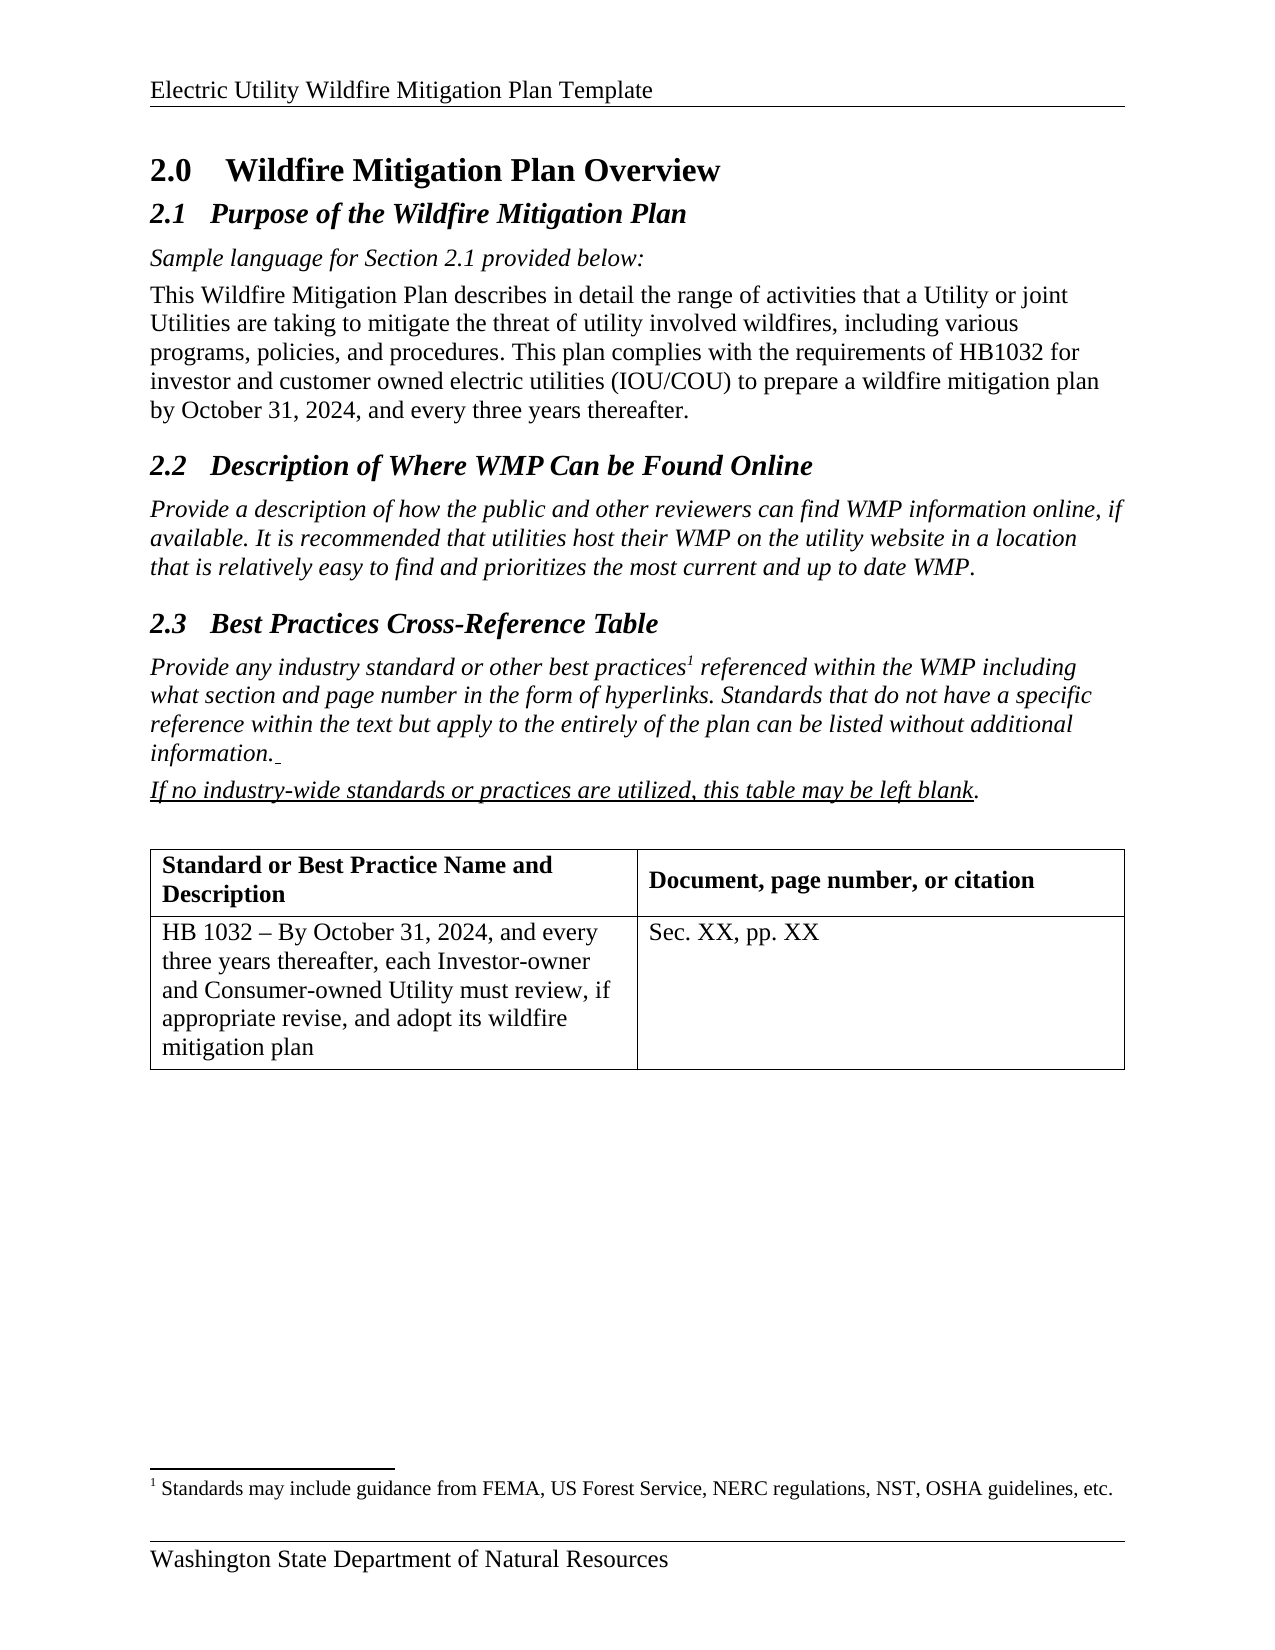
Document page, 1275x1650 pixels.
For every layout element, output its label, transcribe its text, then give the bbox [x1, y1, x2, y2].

table_header Document, page number, or citation [638, 850, 1124, 916]
subtitle Wildfire Mitigation Plan Overview [150, 150, 1125, 188]
table_cell Sec. XX, pp. XX [638, 917, 1124, 1069]
subtitle Purpose of the Wildfire Mitigation Plan [150, 197, 1125, 230]
text If no industry-wide standards or practices are utilized, this table may be left blank. [150, 775, 1125, 804]
table_cell HB 1032 – By October 31, 2024, and every three years thereafter, each Investor-owner and Consumer-owned Utility must review, if appropriate revise, and adopt its wildfire mitigation plan [151, 917, 637, 1069]
text Provide a description of how the public and other reviewers can find WMP information online, if available. It is recommended that utilities host their WMP on the utility website in a location that is relatively easy to find and prioritizes the most current and up to date WMP. [150, 494, 1125, 581]
text Sample language for Section 2.1 provided below: [150, 243, 1125, 271]
subtitle Best Practices Cross-Reference Table [150, 606, 1125, 639]
table_header Standard or Best Practice Name and Description [151, 850, 637, 916]
text This Wildfire Mitigation Plan describes in detail the range of activities that a Utility or joint Utilities are taking to mitigate the threat of utility involved wildfires, including various programs, policies, and procedures. This plan complies with the requirements of HB1032 for investor and customer owned electric utilities (IOU/COU) to prepare a wildfire mitigation plan by October 31, 2024, and every three years thereafter. [150, 280, 1125, 423]
text Provide any industry standard or other best practices referenced within the WMP including what section and page number in the form of hyperlinks. Standards that do not have a specific reference within the text but apply to the entirely of the plan can be listed without additional information. [150, 652, 1125, 767]
subtitle Description of Where WMP Can be Found Online [150, 448, 1125, 482]
